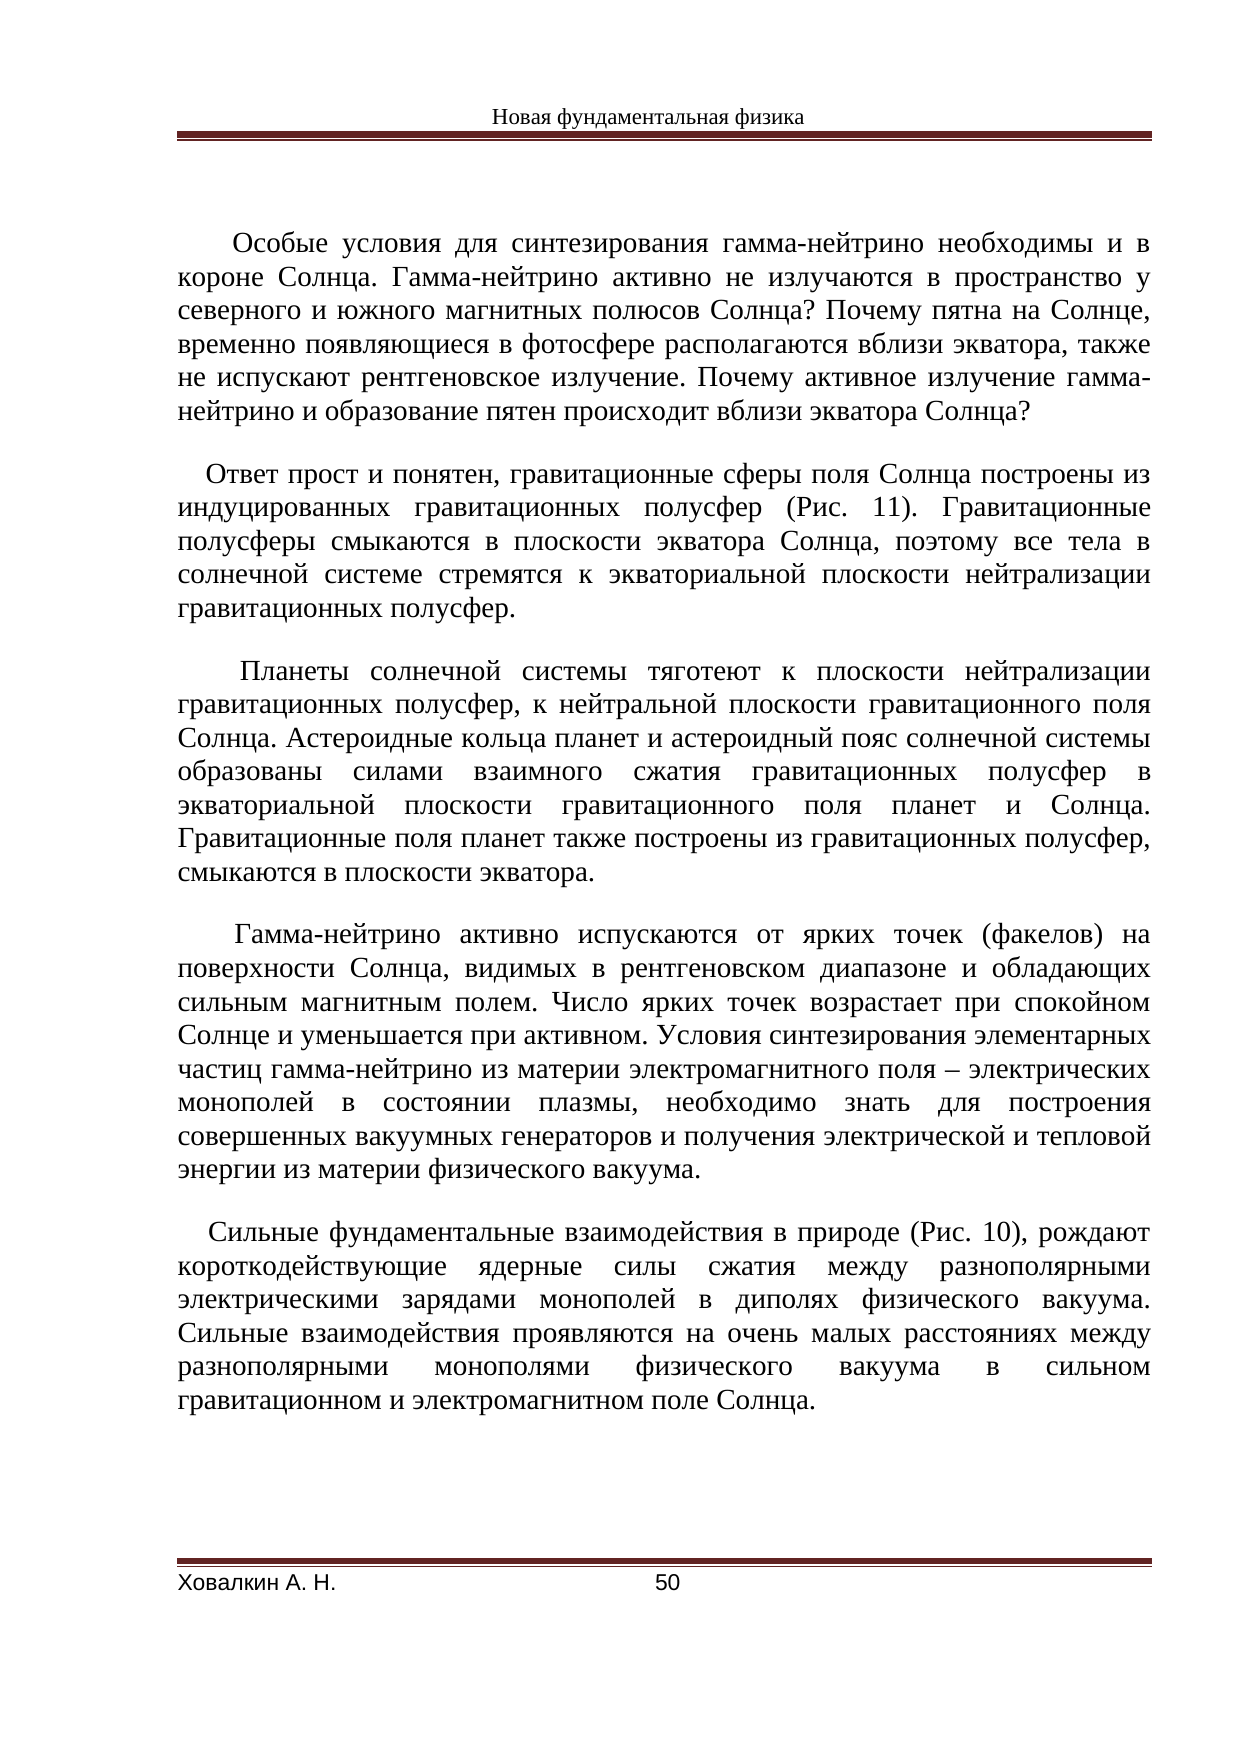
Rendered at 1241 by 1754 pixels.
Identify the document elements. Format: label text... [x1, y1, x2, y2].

text Гамма-нейтрино активно испускаются от ярких точек (факелов) на поверхности Солнца, видимых в рентгеновском диапазоне и обладающих сильным магнитным полем. Число ярких точек возрастает при спокойном Солнце и уменьшается при активном. Условия синтезирования элементарных частиц гамма-нейтрино из материи электромагнитного поля – электрических монополей в состоянии плазмы, необходимо знать для построения совершенных вакуумных генераторов и получения электрической и тепловой энергии из материи физического вакуума. [177, 917, 1152, 1185]
text Планеты солнечной системы тяготеют к плоскости нейтрализации гравитационных полусфер, к нейтральной плоскости гравитационного поля Солнца. Астероидные кольца планет и астероидный пояс солнечной системы образованы силами взаимного сжатия гравитационных полусфер в экваториальной плоскости гравитационного поля планет и Солнца. Гравитационные поля планет также построены из гравитационных полусфер, смыкаются в плоскости экватора. [177, 653, 1152, 887]
text Ответ прост и понятен, гравитационные сферы поля Солнца построены из индуцированных гравитационных полусфер (Рис. 11). Гравитационные полусферы смыкаются в плоскости экватора Солнца, поэтому все тела в солнечной системе стремятся к экваториальной плоскости нейтрализации гравитационных полусфер. [177, 456, 1152, 623]
text Особые условия для синтезирования гамма-нейтрино необходимы и в короне Солнца. Гамма-нейтрино активно не излучаются в пространство у северного и южного магнитных полюсов Солнца? Почему пятна на Солнце, временно появляющиеся в фотосфере располагаются вблизи экватора, также не испускают рентгеновское излучение. Почему активное излучение гамма-нейтрино и образование пятен происходит вблизи экватора Солнца? [177, 225, 1152, 427]
text Сильные фундаментальные взаимодействия в природе (Рис. 10), рождают короткодействующие ядерные силы сжатия между разнополярными электрическими зарядами монополей в диполях физического вакуума. Сильные взаимодействия проявляются на очень малых расстояниях между разнополярными монополями физического вакуума в сильном гравитационном и электромагнитном поле Солнца. [177, 1214, 1152, 1415]
